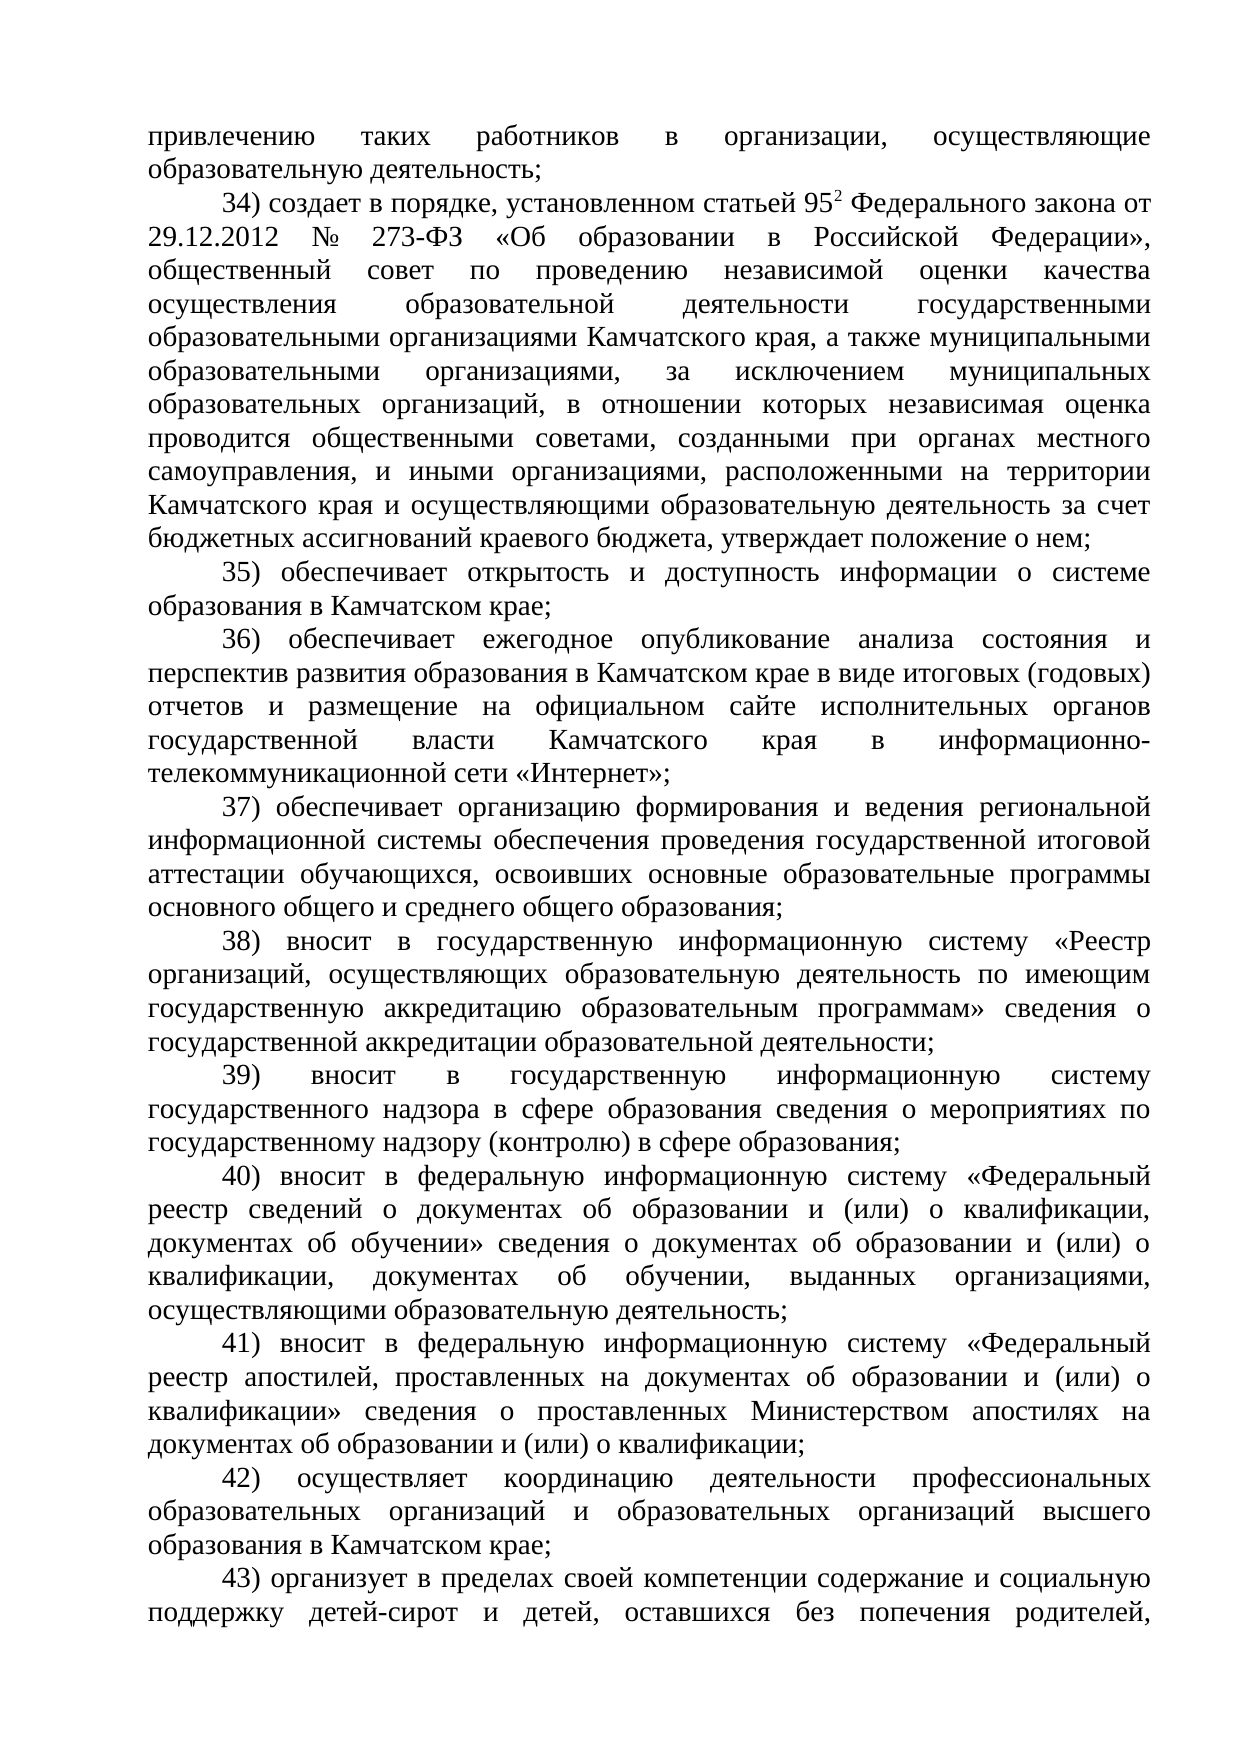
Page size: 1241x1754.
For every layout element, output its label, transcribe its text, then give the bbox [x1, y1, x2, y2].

text 36) обеспечивает ежегодное опубликование анализа состояния и перспектив развития образования в Камчатском крае в виде итоговых (годовых) отчетов и размещение на официальном сайте исполнительных органов государственной власти Камчатского края в информационно-телекоммуникационной сети «Интернет»; [148, 621, 1152, 789]
text 38) вносит в государственную информационную систему «Реестр организаций, осуществляющих образовательную деятельность по имеющим государственную аккредитацию образовательным программам» сведения о государственной аккредитации образовательной деятельности; [148, 923, 1152, 1057]
text 40) вносит в федеральную информационную систему «Федеральный реестр сведений о документах об образовании и (или) о квалификации, документах об обучении» сведения о документах об образовании и (или) о квалификации, документах об обучении, выданных организациями, осуществляющими образовательную деятельность; [148, 1158, 1152, 1326]
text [148, 1560, 1152, 1627]
text 34) создает в порядке, установленном статьей 952 Федерального закона от 29.12.2012 № 273-ФЗ «Об образовании в Российской Федерации», общественный совет по проведению независимой оценки качества осуществления образовательной деятельности государственными образовательными организациями Камчатского края, а также муниципальными образовательными организациями, за исключением муниципальных образовательных организаций, в отношении которых независимая оценка проводится общественными советами, созданными при органах местного самоуправления, и иными организациями, расположенными на территории Камчатского края и осуществляющими образовательную деятельность за счет бюджетных ассигнований краевого бюджета, утверждает положение о нем; [148, 185, 1152, 554]
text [148, 118, 1152, 185]
text 42) осуществляет координацию деятельности профессиональных образовательных организаций и образовательных организаций высшего образования в Камчатском крае; [148, 1460, 1152, 1560]
text 41) вносит в федеральную информационную систему «Федеральный реестр апостилей, проставленных на документах об образовании и (или) о квалификации» сведения о проставленных Министерством апостилях на документах об образовании и (или) о квалификации; [148, 1326, 1152, 1460]
text 35) обеспечивает открытость и доступность информации о системе образования в Камчатском крае; [148, 554, 1152, 621]
text 39) вносит в государственную информационную систему государственного надзора в сфере образования сведения о мероприятиях по государственному надзору (контролю) в сфере образования; [148, 1057, 1152, 1158]
text 37) обеспечивает организацию формирования и ведения региональной информационной системы обеспечения проведения государственной итоговой аттестации обучающихся, освоивших основные образовательные программы основного общего и среднего общего образования; [148, 789, 1152, 923]
